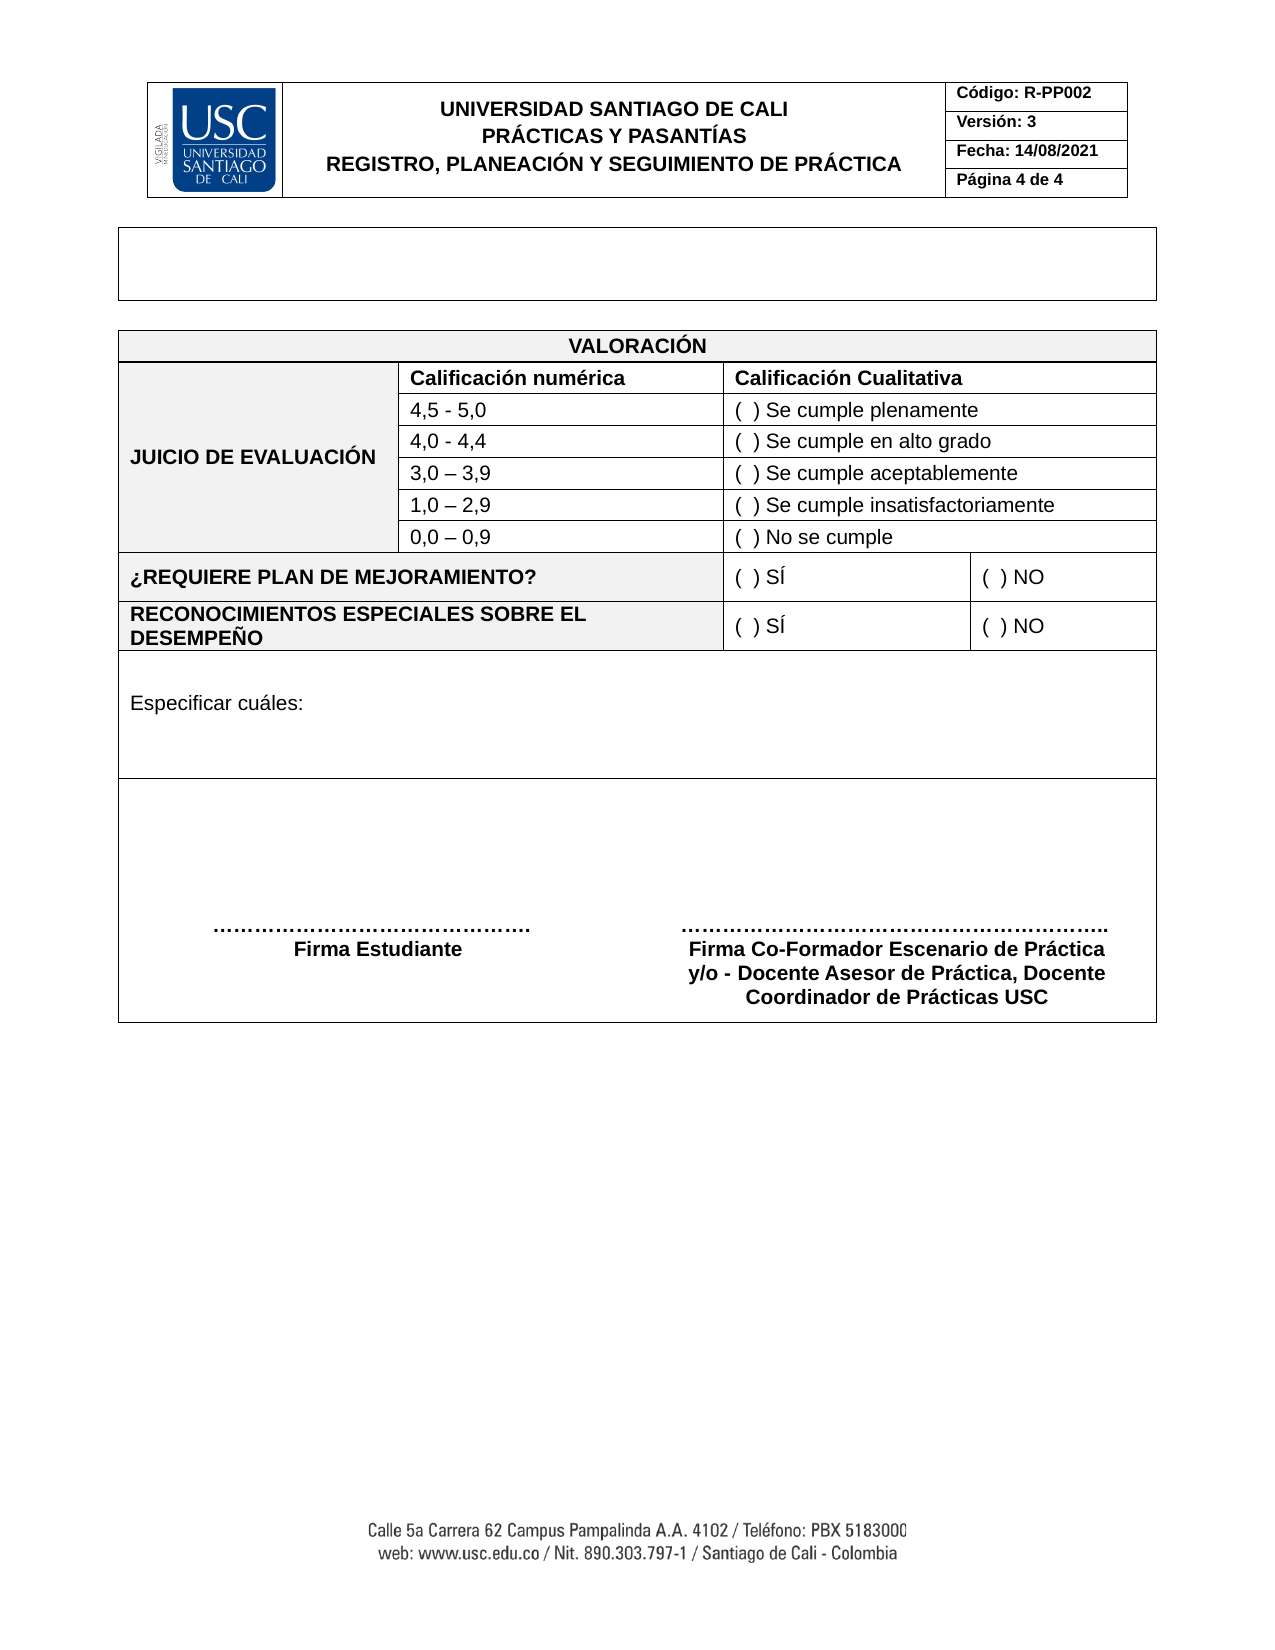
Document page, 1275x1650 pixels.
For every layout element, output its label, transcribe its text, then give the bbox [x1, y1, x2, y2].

table_cell Calificación numérica [399, 363, 723, 393]
table_cell ( ) NO [971, 553, 1156, 601]
table_cell ( ) SÍ [724, 602, 970, 650]
table_header VALORACIÓN [119, 331, 1156, 361]
table_cell ( ) Se cumple plenamente [724, 394, 1156, 425]
table_cell [119, 228, 1156, 300]
table_cell Firma Estudiante [119, 937, 637, 1022]
table_cell 4,0 - 4,4 [399, 426, 723, 457]
table_cell ( ) No se cumple [724, 521, 1156, 552]
table_cell Calificación Cualitativa [724, 363, 1156, 393]
table_cell 1,0 – 2,9 [399, 490, 723, 520]
table_cell 0,0 – 0,9 [399, 521, 723, 552]
table_cell Firma Co-Formador Escenario de Práctica y/o - Docente Asesor de Práctica, Docente Coordinador de Prácticas USC [638, 937, 1156, 1022]
picture [368, 1522, 907, 1563]
table_cell RECONOCIMIENTOS ESPECIALES SOBRE EL DESEMPEÑO [119, 602, 723, 650]
table_cell ( ) Se cumple aceptablemente [724, 458, 1156, 488]
table_cell Especificar cuáles: [119, 651, 1156, 778]
table_cell ( ) SÍ [724, 553, 970, 601]
table_cell ( ) NO [971, 602, 1156, 650]
table_cell ( ) Se cumple insatisfactoriamente [724, 490, 1156, 520]
table_cell ………………………………………. …………………………………………………….. [119, 779, 1156, 937]
table_cell ( ) Se cumple en alto grado [724, 426, 1156, 457]
table_cell ¿REQUIERE PLAN DE MEJORAMIENTO? [119, 553, 723, 601]
picture [155, 88, 276, 192]
table_cell 3,0 – 3,9 [399, 458, 723, 488]
table_cell JUICIO DE EVALUACIÓN [119, 363, 398, 552]
table_cell 4,5 - 5,0 [399, 394, 723, 425]
